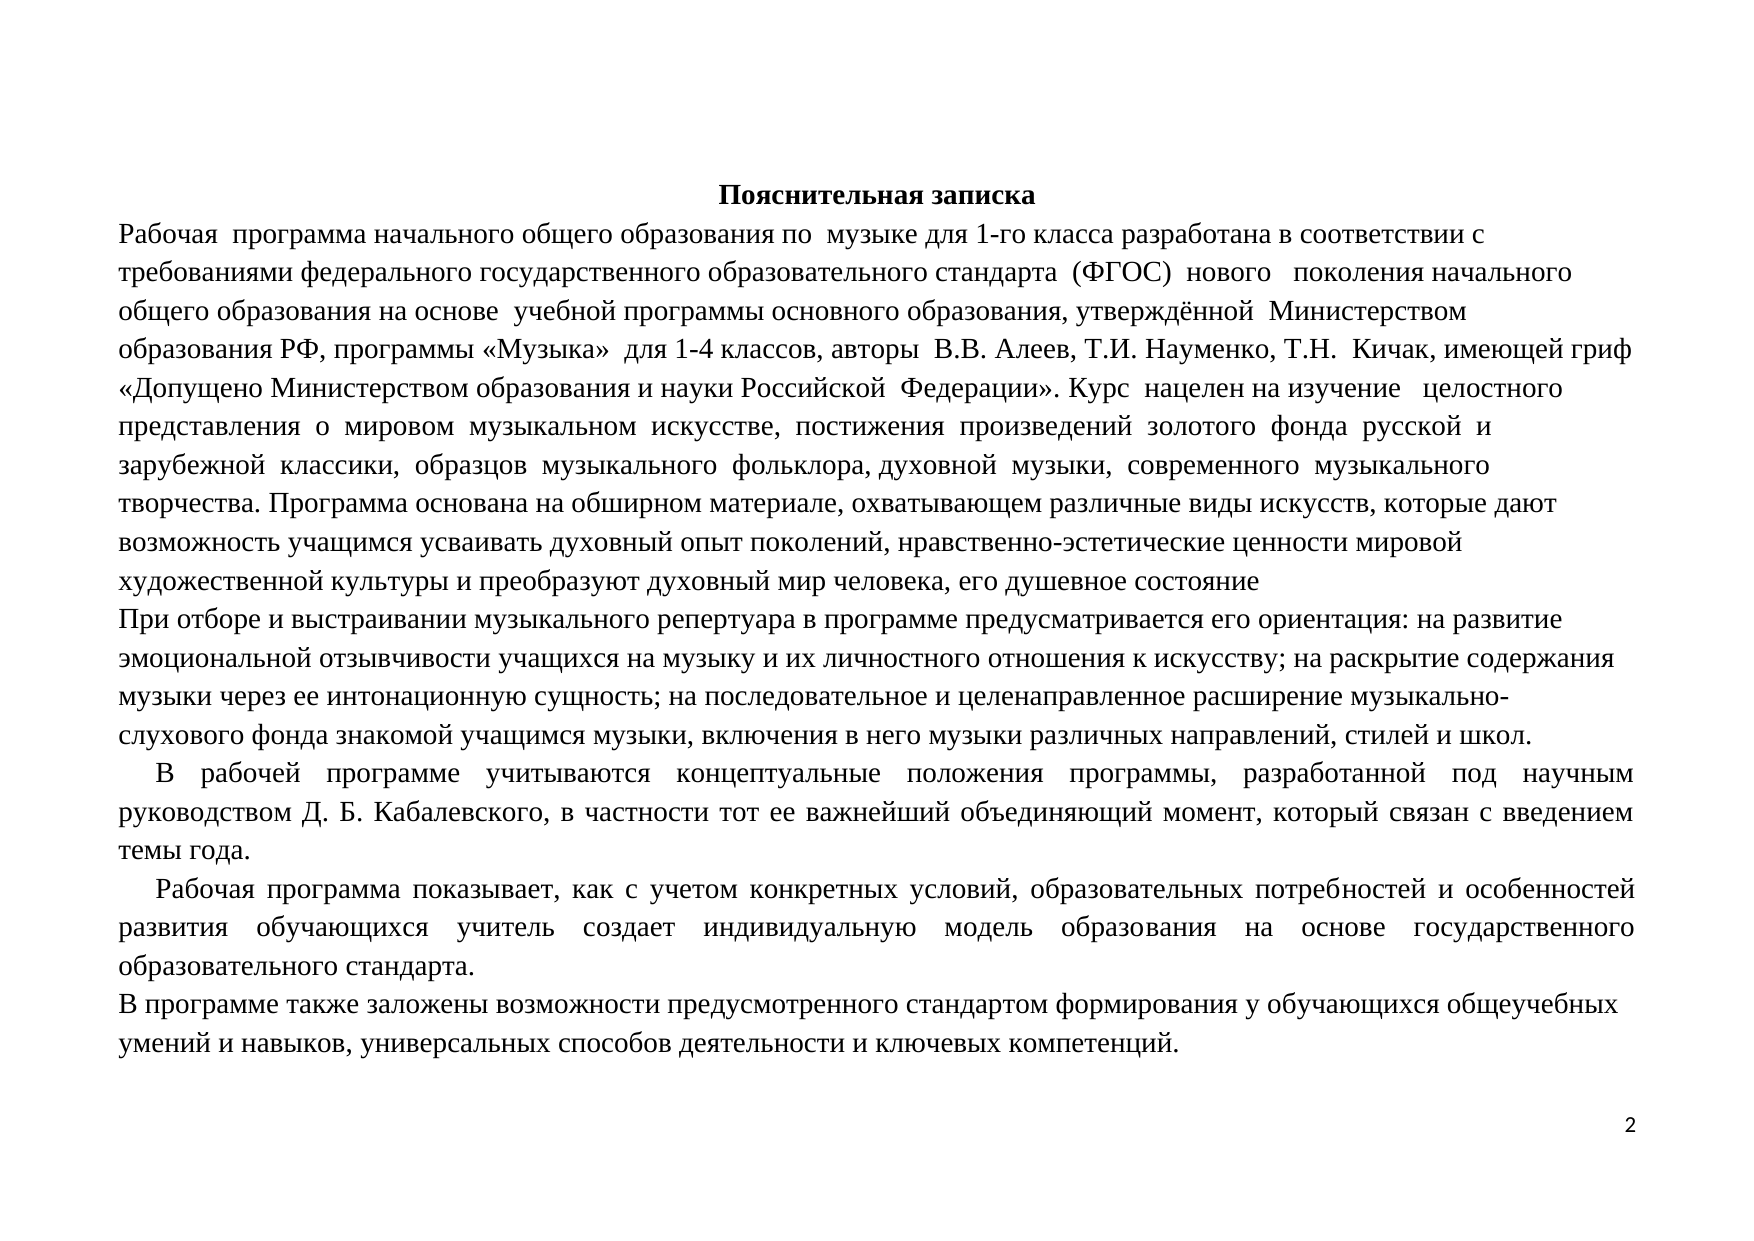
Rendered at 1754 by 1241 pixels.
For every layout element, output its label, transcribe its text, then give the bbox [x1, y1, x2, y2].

subtitle Пояснительная записка [118, 177, 1636, 211]
text В программе также заложены возможности предусмотренного стандартом формирования у обучающихся общеучебных умений и навыков, универсальных способов деятельности и ключевых компетенций. [118, 987, 1636, 1059]
text Рабочая программа показывает, как с учетом конкретных условий, образовательных потребностей и особенностей развития обучающихся учитель создает индивидуальную модель образования на основе государственного образовательного стандарта. [118, 871, 1635, 982]
text В рабочей программе учитываются концептуальные положения программы, разработанной под научным руководством Д. Б. Кабалевского, в частности тот ее важнейший объединяющий момент, который связан с введением темы года. [118, 755, 1635, 866]
text При отборе и выстраивании музыкального репертуара в программе предусматривается его ориентация: на развитие эмоциональной отзывчивости учащихся на музыку и их личностного отношения к искусству; на раскрытие содержания музыки через ее интонационную сущность; на последовательное и целенаправленное расширение музыкально-слухового фонда знакомой учащимся музыки, включения в него музыки различных направлений, стилей и школ. [118, 601, 1636, 750]
text Рабочая программа начального общего образования по музыке для 1-го класса разработана в соответствии с требованиями федерального государственного образовательного стандарта (ФГОС) нового поколения начального общего образования на основе учебной программы основного образования, утверждённой Министерством образования РФ, программы «Музыка» для 1-4 классов, авторы В.В. Алеев, Т.И. Науменко, Т.Н. Кичак, имеющей гриф «Допущено Министерством образования и науки Российской Федерации». Курс нацелен на изучение целостного представления о мировом музыкальном искусстве, постижения произведений золотого фонда русской и зарубежной классики, образцов музыкального фольклора, духовной музыки, современного музыкального творчества. Программа основана на обширном материале, охватывающем различные виды искусств, которые дают возможность учащимся усваивать духовный опыт поколений, нравственно-эстетические ценности мировой художественной культуры и преобразуют духовный мир человека, его душевное состояние [118, 216, 1636, 596]
